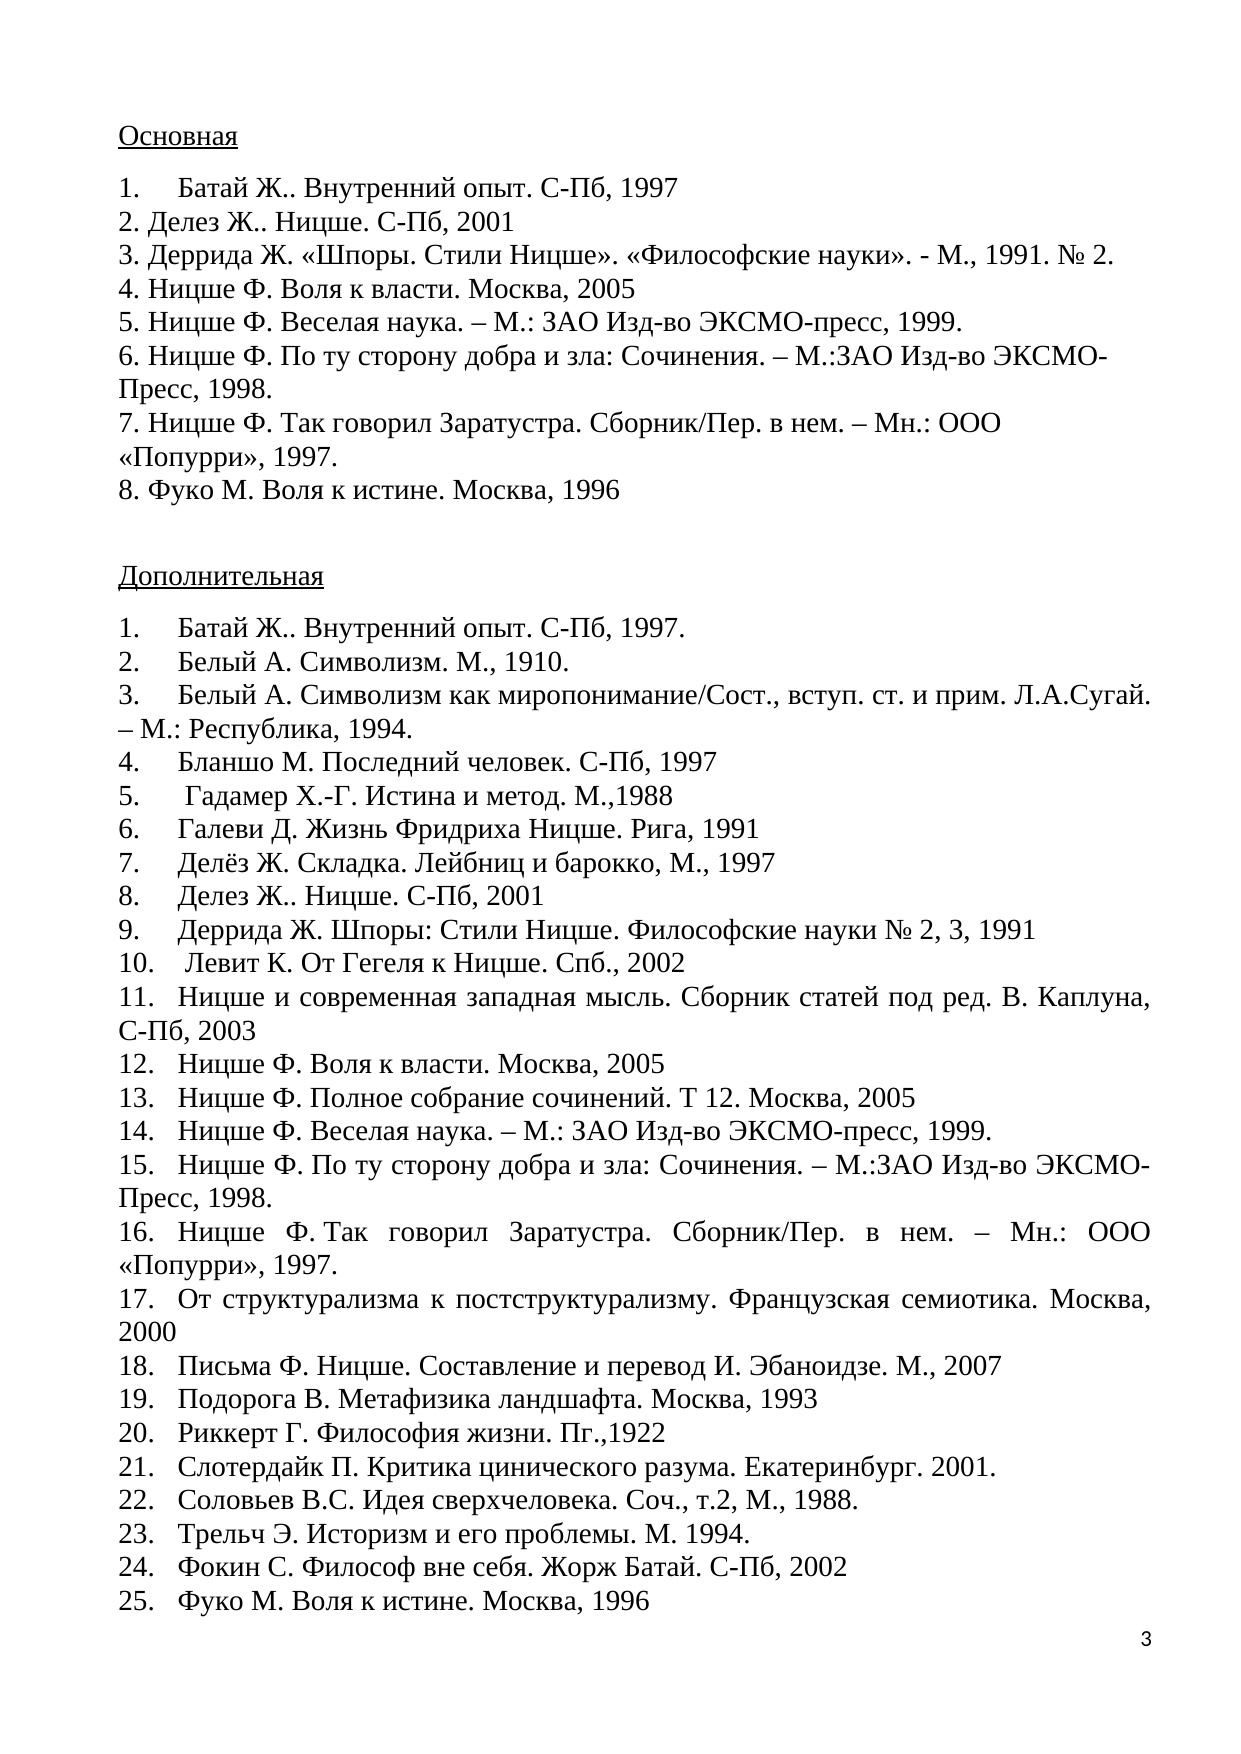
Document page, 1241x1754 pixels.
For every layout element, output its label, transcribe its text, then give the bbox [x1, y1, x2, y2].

list Левит К. От Гегеля к Ницше. Спб., 2002 [118, 946, 1152, 979]
list Подорога В. Метафизика ландшафта. Москва, 1993 [118, 1382, 1152, 1415]
list Ницше Ф. Так говорил Заратустра. Сборник/Пер. в нем. – Мн.: ООО «Попурри», 1997. [118, 1214, 1152, 1281]
list Делёз Ж. Складка. Лейбниц и барокко, М., 1997 [118, 845, 1152, 878]
list Галеви Д. Жизнь Фридриха Ницше. Рига, 1991 [118, 811, 1152, 845]
list Ницше Ф. Воля к власти. Москва, 2005 [118, 271, 1152, 304]
list Фокин С. Философ вне себя. Жорж Батай. С-Пб, 2002 [118, 1549, 1152, 1583]
text Дополнительная [118, 558, 1152, 591]
list Слотердайк П. Критика цинического разума. Екатеринбург. 2001. [118, 1449, 1152, 1482]
list Деррида Ж. Шпоры: Стили Ницше. Философские науки № 2, 3, 1991 [118, 912, 1152, 946]
list Ницше Ф. Полное собрание сочинений. Т 12. Москва, 2005 [118, 1080, 1152, 1113]
list Белый А. Символизм. М., 1910. [118, 644, 1152, 677]
list Ницше Ф. По ту сторону добра и зла: Сочинения. – М.:ЗАО Изд-во ЭКСМО-Пресс, 1998. [118, 338, 1152, 405]
list Ницше и современная западная мысль. Сборник статей под ред. В. Каплуна, С-Пб, 2003 [118, 979, 1152, 1046]
list Батай Ж.. Внутренний опыт. С-Пб, 1997 [118, 170, 1152, 204]
list Ницше Ф. Веселая наука. – М.: ЗАО Изд-во ЭКСМО-пресс, 1999. [118, 304, 1152, 338]
list От структурализма к постструктурализму. Французская семиотика. Москва, 2000 [118, 1281, 1152, 1348]
list Батай Ж.. Внутренний опыт. С-Пб, 1997. [118, 610, 1152, 644]
list Письма Ф. Ницше. Составление и перевод И. Эбаноидзе. М., 2007 [118, 1348, 1152, 1382]
list Ницше Ф. По ту сторону добра и зла: Сочинения. – М.:ЗАО Изд-во ЭКСМО-Пресс, 1998. [118, 1147, 1152, 1214]
list Бланшо М. Последний человек. С-Пб, 1997 [118, 744, 1152, 778]
list Риккерт Г. Философия жизни. Пг.,1922 [118, 1415, 1152, 1449]
list Ницше Ф. Веселая наука. – М.: ЗАО Изд-во ЭКСМО-пресс, 1999. [118, 1113, 1152, 1147]
list Фуко М. Воля к истине. Москва, 1996 [118, 1583, 1152, 1616]
list Ницше Ф. Так говорил Заратустра. Сборник/Пер. в нем. – Мн.: ООО «Попурри», 1997. [118, 405, 1152, 472]
list Трельч Э. Историзм и его проблемы. М. 1994. [118, 1516, 1152, 1549]
list Фуко М. Воля к истине. Москва, 1996 [118, 472, 1152, 506]
list Соловьев В.С. Идея сверхчеловека. Соч., т.2, М., 1988. [118, 1482, 1152, 1516]
list Делез Ж.. Ницше. С-Пб, 2001 [118, 204, 1152, 237]
list Деррида Ж. «Шпоры. Стили Ницше». «Философские науки». - М., 1991. № 2. [118, 237, 1152, 271]
list Делез Ж.. Ницше. С-Пб, 2001 [118, 878, 1152, 912]
list Гадамер Х.-Г. Истина и метод. М.,1988 [118, 778, 1152, 811]
list Белый А. Символизм как миропонимание/Сост., вступ. ст. и прим. Л.А.Сугай. – М.: Республика, 1994. [118, 677, 1152, 744]
list Ницше Ф. Воля к власти. Москва, 2005 [118, 1046, 1152, 1080]
text Основная [118, 118, 1152, 152]
